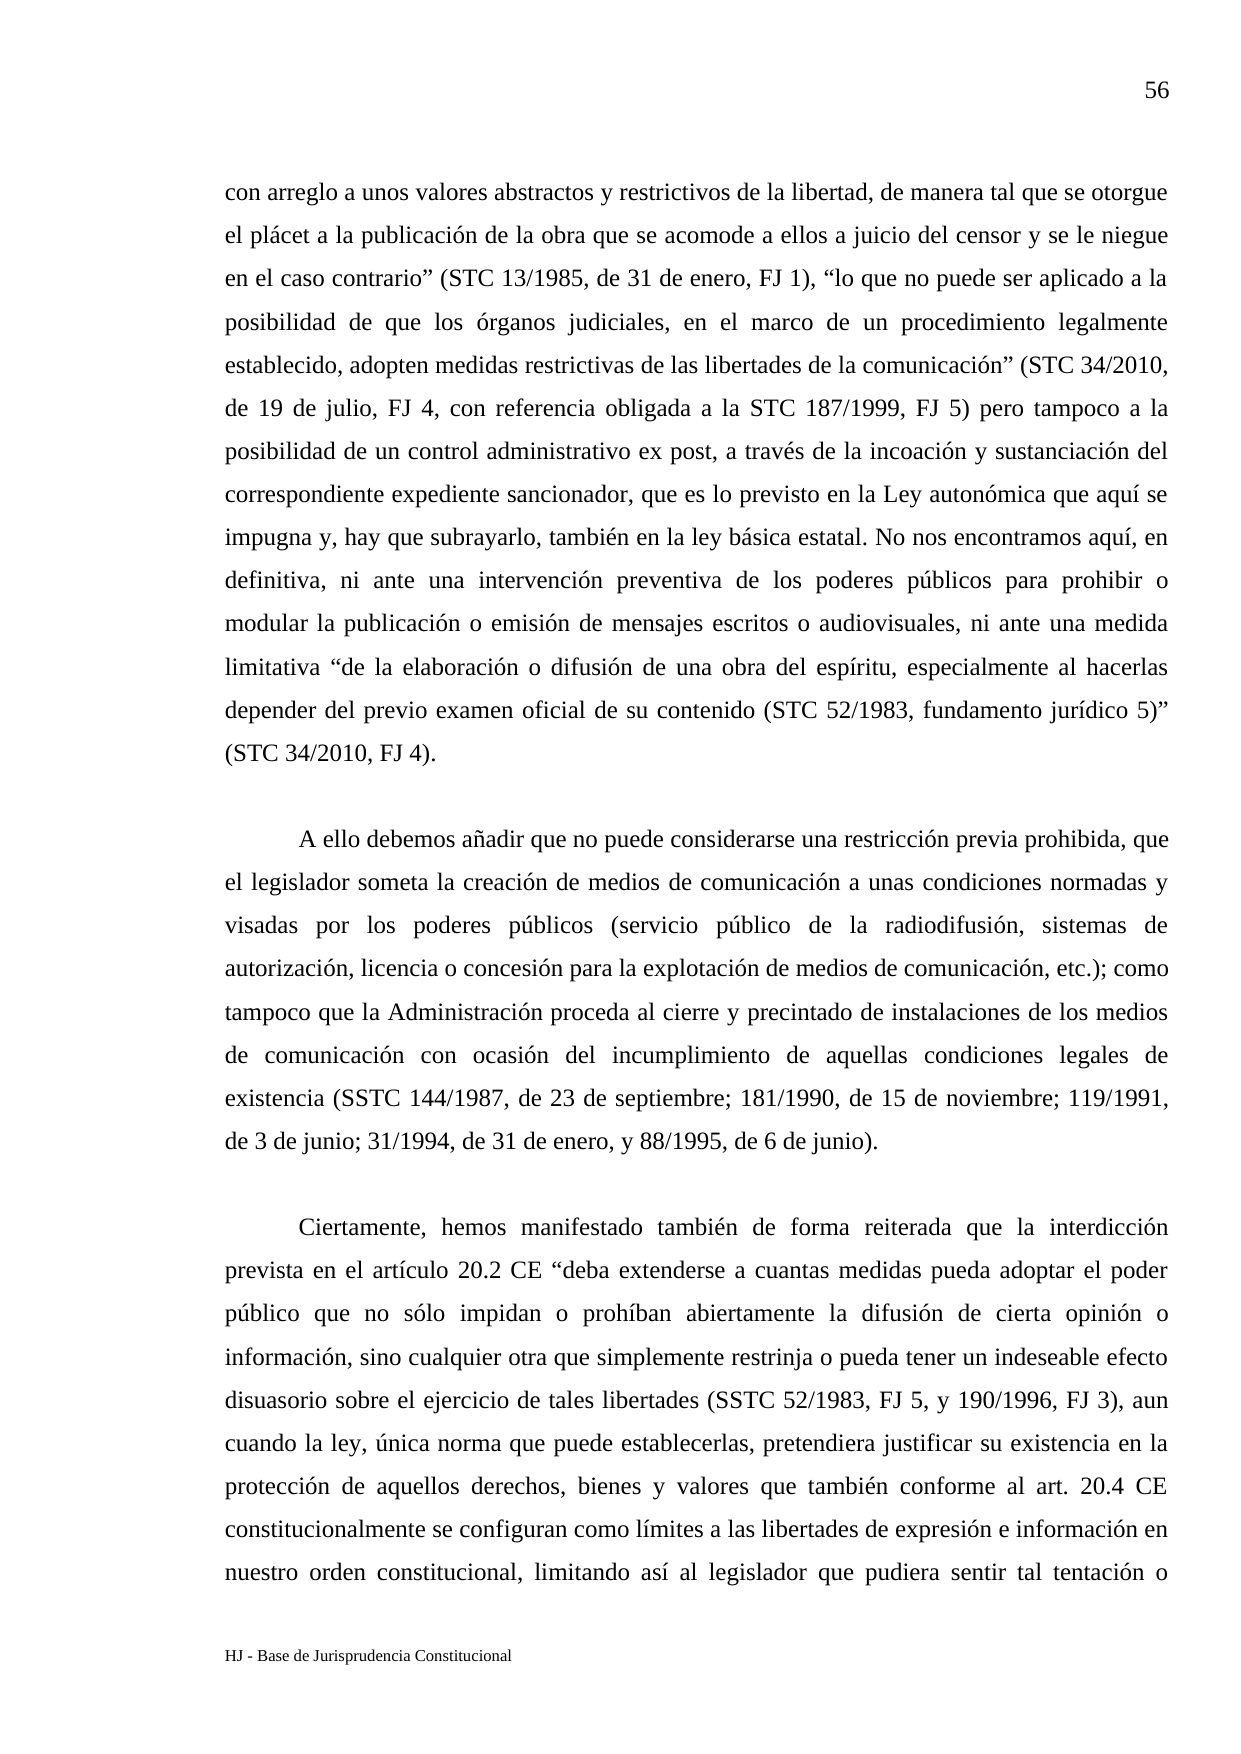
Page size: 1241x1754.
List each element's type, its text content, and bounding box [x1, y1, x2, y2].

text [224, 1212, 1169, 1586]
text A ello debemos añadir que no puede considerarse una restricción previa prohibida, que el legislador someta la creación de medios de comunicación a unas condiciones normadas y visadas por los poderes públicos (servicio público de la radiodifusión, sistemas de autorización, licencia o concesión para la explotación de medios de comunicación, etc.); como tampoco que la Administración proceda al cierre y precintado de instalaciones de los medios de comunicación con ocasión del incumplimiento de aquellas condiciones legales de existencia (SSTC 144/1987, de 23 de septiembre; 181/1990, de 15 de noviembre; 119/1991, de 3 de junio; 31/1994, de 31 de enero, y 88/1995, de 6 de junio). [224, 824, 1169, 1155]
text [224, 177, 1169, 767]
